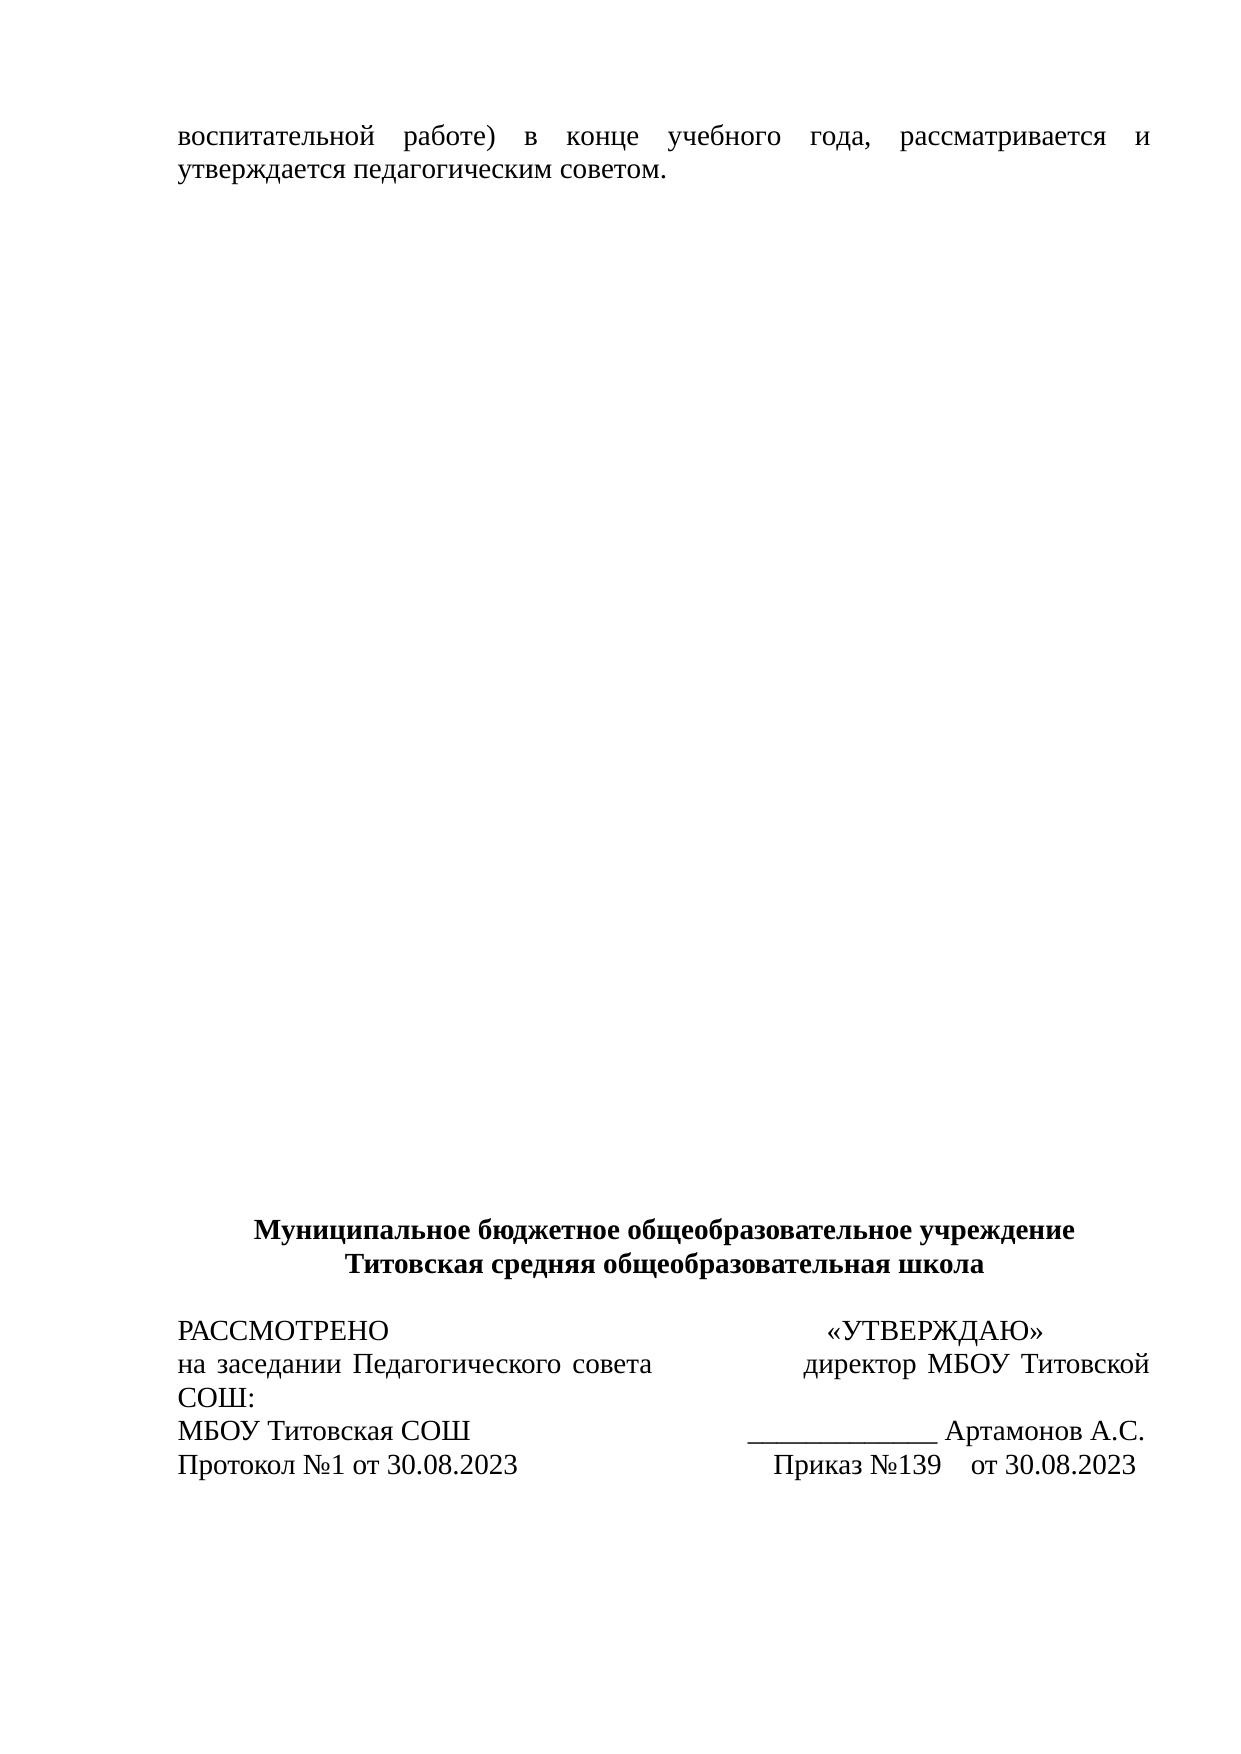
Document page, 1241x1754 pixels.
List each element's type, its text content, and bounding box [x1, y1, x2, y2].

text МБОУ Титовская СОШ _____________ Артамонов А.С. [177, 1413, 1152, 1447]
text Титовская средняя общеобразовательная школа [177, 1246, 1152, 1279]
text РАССМОТРЕНО «УТВЕРЖДАЮ» [177, 1313, 1152, 1346]
text Муниципальное бюджетное общеобразовательное учреждение [177, 1212, 1152, 1246]
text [177, 118, 1152, 185]
text на заседании Педагогического совета директор МБОУ Титовской СОШ: [177, 1346, 1152, 1413]
text Протокол №1 от 30.08.2023 Приказ №139 от 30.08.2023 [177, 1447, 1152, 1481]
